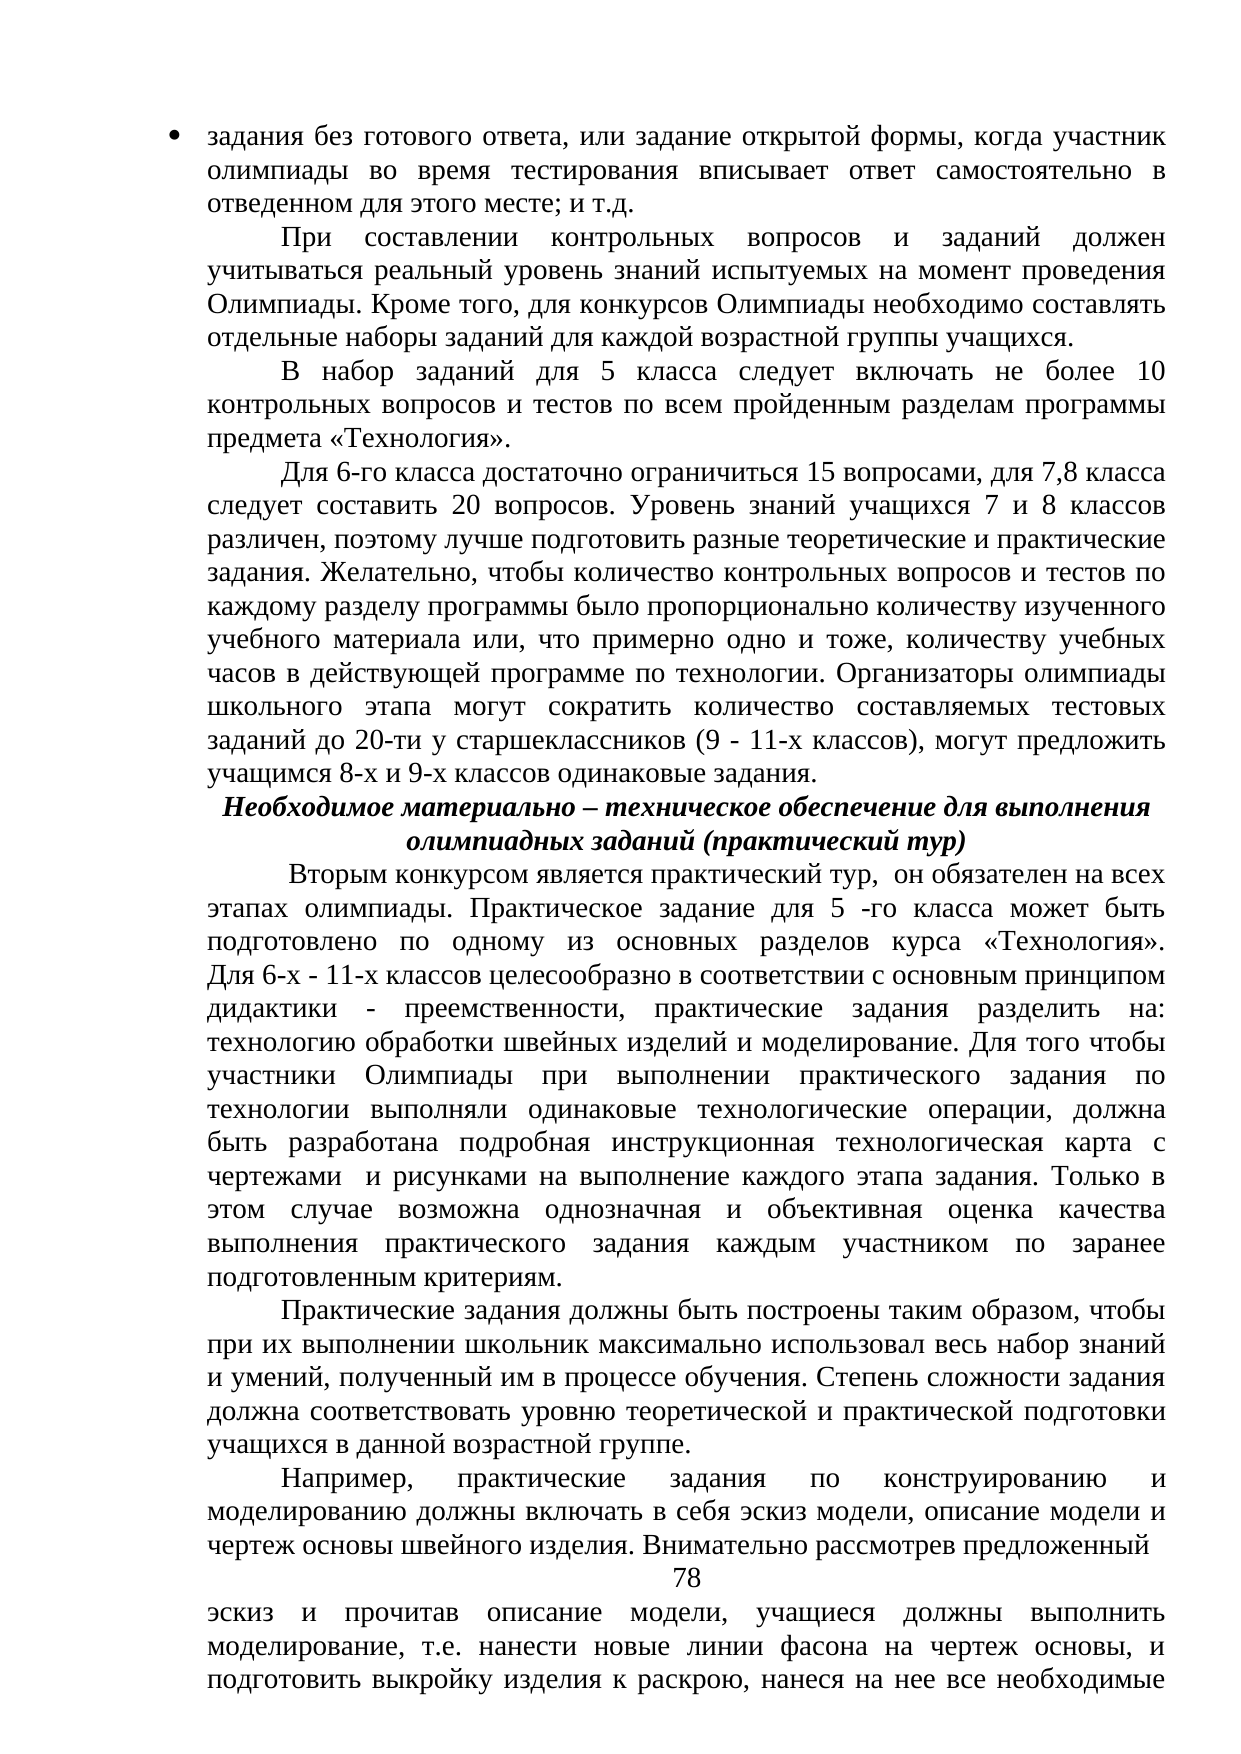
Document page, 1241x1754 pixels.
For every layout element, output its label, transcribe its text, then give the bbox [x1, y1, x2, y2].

text В набор заданий для 5 класса следует включать не более 10 контрольных вопросов и тестов по всем пройденным разделам программы предмета «Технология». [207, 353, 1167, 454]
text Вторым конкурсом является практический тур, он обязателен на всех этапах олимпиады. Практическое задание для 5 -го класса может быть подготовлено по одному из основных разделов курса «Технология». Для 6-х - 11-х классов целесообразно в соответствии с основным принципом дидактики - преемственности, практические задания разделить на: технологию обработки швейных изделий и моделирование. Для того чтобы участники Олимпиады при выполнении практического задания по технологии выполняли одинаковые технологические операции, должна быть разработана подробная инструкционная технологическая карта с чертежами и рисунками на выполнение каждого этапа задания. Только в этом случае возможна однозначная и объективная оценка качества выполнения практического задания каждым участником по заранее подготовленным критериям. [207, 856, 1167, 1292]
text Например, практические задания по конструированию и моделированию должны включать в себя эскиз модели, описание модели и чертеж основы швейного изделия. Внимательно рассмотрев предложенный [207, 1460, 1167, 1561]
list задания без готового ответа, или задание открытой формы, когда участник олимпиады во время тестирования вписывает ответ самостоятельно в отведенном для этого месте; и т.д. [169, 118, 1167, 219]
text 78 [207, 1561, 1167, 1594]
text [207, 1594, 1167, 1695]
text При составлении контрольных вопросов и заданий должен учитываться реальный уровень знаний испытуемых на момент проведения Олимпиады. Кроме того, для конкурсов Олимпиады необходимо составлять отдельные наборы заданий для каждой возрастной группы учащихся. [207, 219, 1167, 353]
text Для 6-го класса достаточно ограничиться 15 вопросами, для 7,8 класса следует составить 20 вопросов. Уровень знаний учащихся 7 и 8 классов различен, поэтому лучше подготовить разные теоретические и практические задания. Желательно, чтобы количество контрольных вопросов и тестов по каждому разделу программы было пропорционально количеству изученного учебного материала или, что примерно одно и тоже, количеству учебных часов в действующей программе по технологии. Организаторы олимпиады школьного этапа могут сократить количество составляемых тестовых заданий до 20-ти у старшеклассников (9 - 11-х классов), могут предложить учащимся 8-х и 9-х классов одинаковые задания. [207, 454, 1167, 789]
text Необходимое материально – техническое обеспечение для выполнения олимпиадных заданий (практический тур) [207, 789, 1167, 856]
text Практические задания должны быть построены таким образом, чтобы при их выполнении школьник максимально использовал весь набор знаний и умений, полученный им в процессе обучения. Степень сложности задания должна соответствовать уровню теоретической и практической подготовки учащихся в данной возрастной группе. [207, 1292, 1167, 1460]
